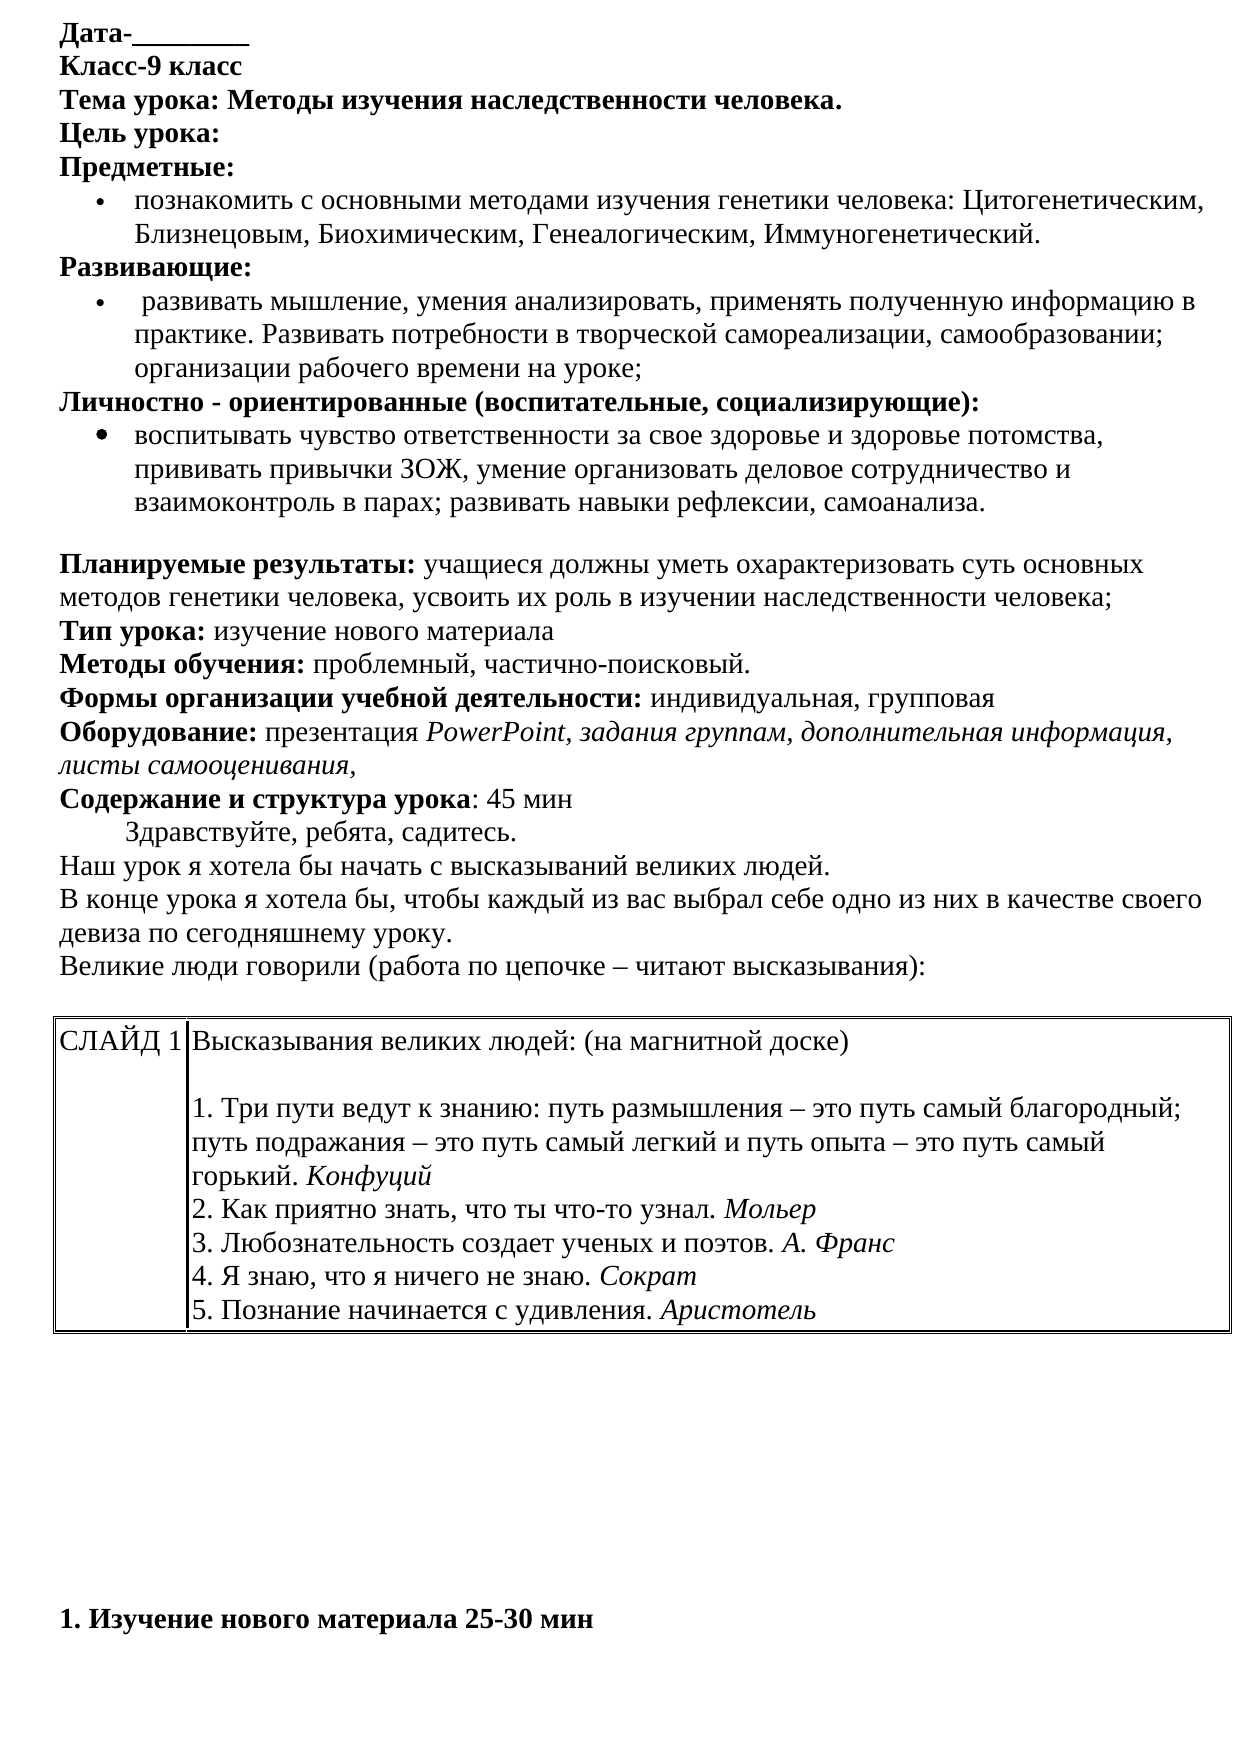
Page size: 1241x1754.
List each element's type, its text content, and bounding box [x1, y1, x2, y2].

text Тип урока: изучение нового материала [59, 613, 1226, 647]
text Дата-________ [59, 15, 1226, 48]
text Наш урок я хотела бы начать с высказываний великих людей. [59, 848, 1226, 881]
text Содержание и структура урока: 45 мин [59, 781, 1226, 814]
text Планируемые результаты: учащиеся должны уметь охарактеризовать суть основных методов генетики человека, усвоить их роль в изучении наследственности человека; [59, 546, 1226, 613]
table_header Высказывания великих людей: (на магнитной доске) 1. Три пути ведут к знанию: путь размышления – это путь самый благородный; путь подражания – это путь самый легкий и путь опыта – это путь самый горький. Конфуций 2. Как приятно знать, что ты что-то узнал. Мольер 3. Любознательность создает ученых и поэтов. А. Франс 4. Я знаю, что я ничего не знаю. Сократ 5. Познание начинается с удивления. Аристотель [187, 1019, 1229, 1330]
text Класс-9 класс [59, 48, 1226, 82]
text Предметные: [59, 149, 1226, 182]
text Методы обучения: проблемный, частично-поисковый. [59, 647, 1226, 680]
list познакомить с основными методами изучения генетики человека: Цитогенетическим, Близнецовым, Биохимическим, Генеалогическим, Иммуногенетический. [97, 182, 1226, 249]
text Личностно - ориентированные (воспитательные, социализирующие): [59, 384, 1226, 417]
text Тема урока: Методы изучения наследственности человека. [59, 82, 1226, 115]
list воспитывать чувство ответственности за свое здоровье и здоровье потомства, прививать привычки ЗОЖ, умение организовать деловое сотрудничество и взаимоконтроль в парах; развивать навыки рефлексии, самоанализа. [97, 417, 1226, 546]
text Формы организации учебной деятельности: индивидуальная, групповая [59, 680, 1226, 714]
table_header СЛАЙД 1 [54, 1017, 187, 1330]
text Оборудование: презентация PowerPoint, задания группам, дополнительная информация, листы самооценивания, [59, 714, 1226, 781]
text В конце урока я хотела бы, чтобы каждый из вас выбрал себе одно из них в качестве своего девиза по сегодняшнему уроку. [59, 881, 1226, 948]
text Развивающие: [59, 249, 1226, 283]
text 1. Изучение нового материала 25-30 мин [59, 1602, 1226, 1635]
list развивать мышление, умения анализировать, применять полученную информацию в практике. Развивать потребности в творческой самореализации, самообразовании; организации рабочего времени на уроке; [97, 283, 1226, 384]
text Великие люди говорили (работа по цепочке – читают высказывания): [59, 948, 1226, 982]
text Цель урока: [59, 115, 1226, 149]
text Здравствуйте, ребята, садитесь. [59, 814, 1226, 848]
